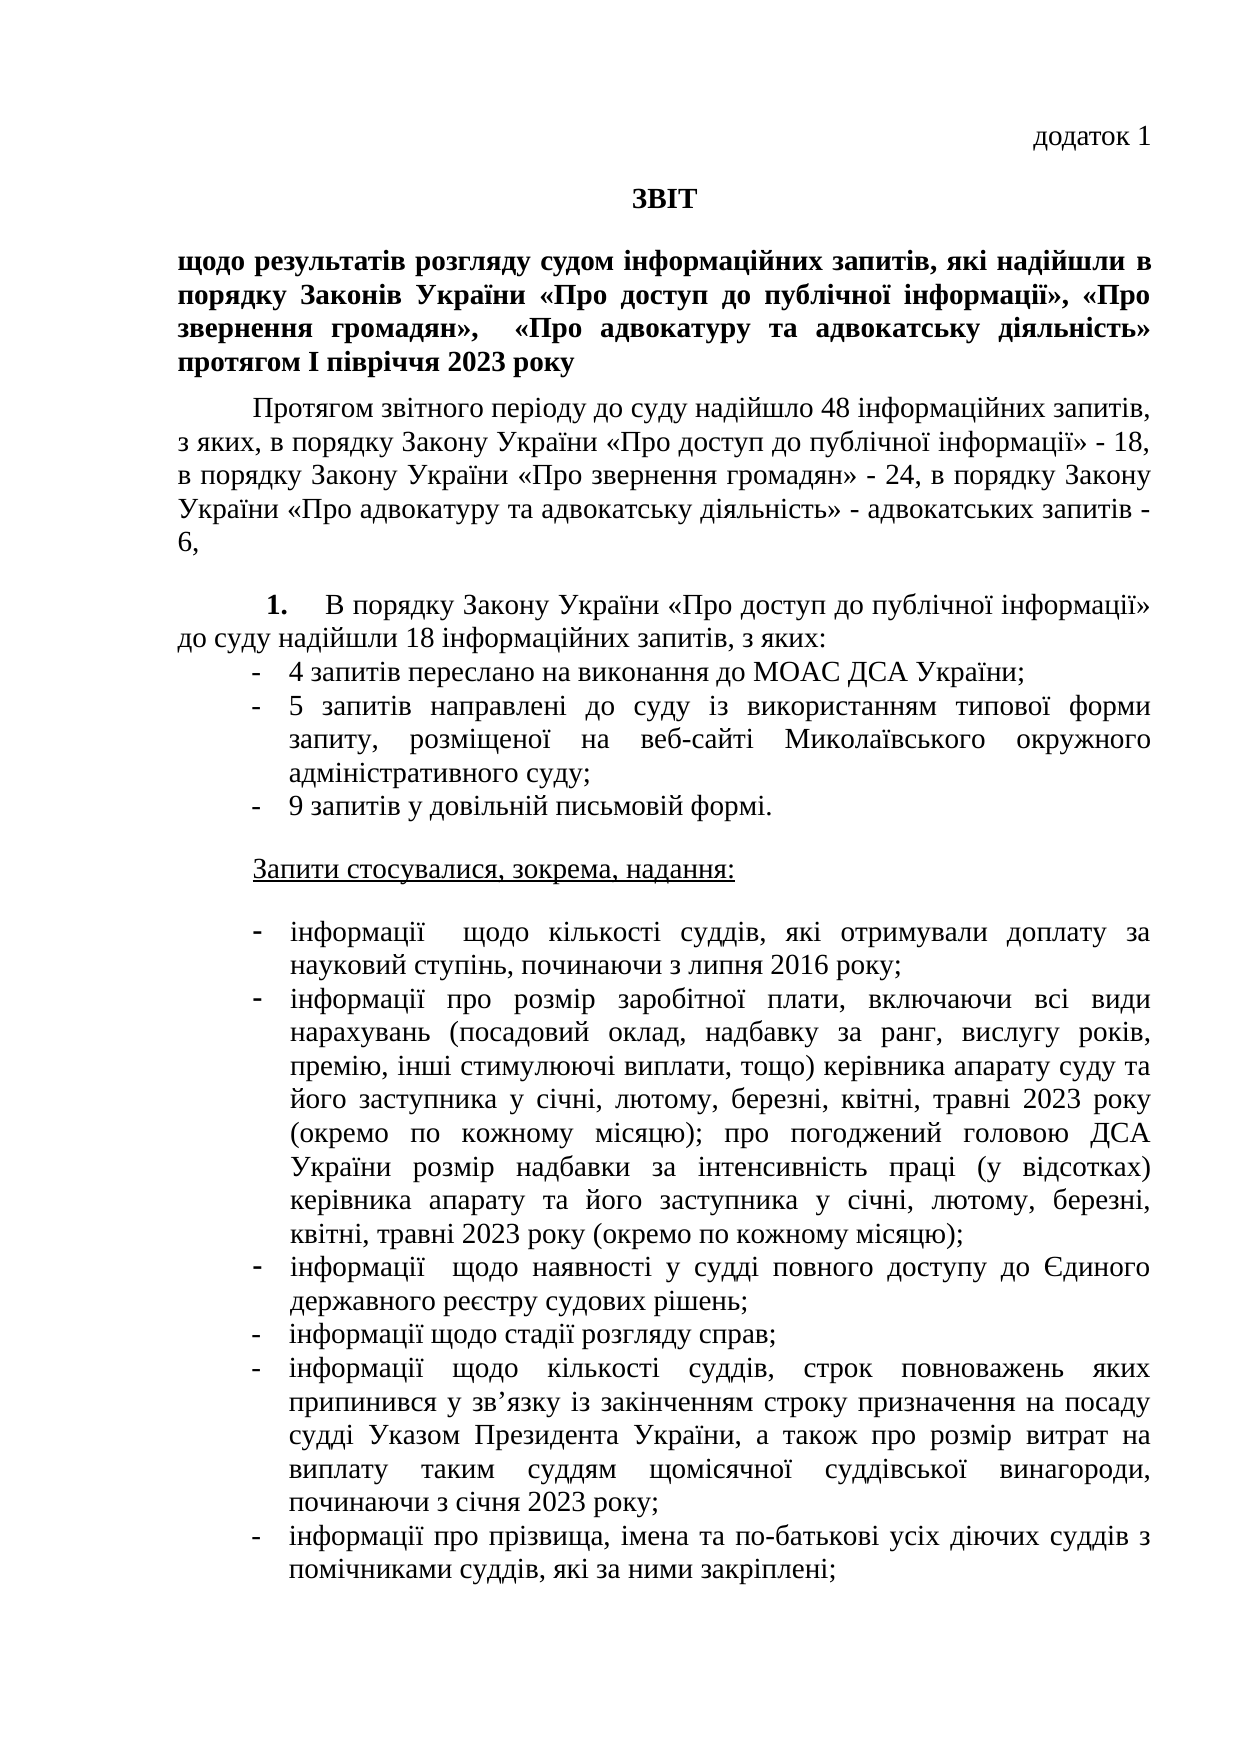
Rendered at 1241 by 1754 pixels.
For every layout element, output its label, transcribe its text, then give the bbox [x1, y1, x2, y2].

text Запити стосувалися, зокрема, надання: [177, 851, 1152, 884]
list 5 запитів направлені до суду із використанням типової форми запиту, розміщеної на веб-сайті Миколаївського окружного адміністративного суду; [251, 688, 1152, 788]
list інформації про прізвища, імена та по-батькові усіх діючих суддів з помічниками суддів, які за ними закріплені; [251, 1518, 1152, 1585]
text додаток 1 [177, 118, 1152, 152]
list 4 запитів переслано на виконання до МОАС ДСА України; [251, 654, 1152, 688]
list інформації щодо стадії розгляду справ; [251, 1317, 1152, 1350]
list інформації щодо кількості суддів, строк повноважень яких припинився у зв’язку із закінченням строку призначення на посаду судді Указом Президента України, а також про розмір витрат на виплату таким суддям щомісячної суддівської винагороди, починаючи з січня 2023 року; [251, 1350, 1152, 1518]
list 9 запитів у довільній письмовій формі. [251, 788, 1152, 822]
list інформації щодо кількості суддів, які отримували доплату за науковий ступінь, починаючи з липня 2016 року; [252, 914, 1152, 981]
text ЗВІТ [177, 181, 1152, 214]
list В порядку Закону України «Про доступ до публічної інформації» до суду надійшли 18 інформаційних запитів, з яких: [177, 587, 1152, 654]
list інформації щодо наявності у судді повного доступу до Єдиного державного реєстру судових рішень; [252, 1249, 1152, 1317]
list інформації про розмір заробітної плати, включаючи всі види нарахувань (посадовий оклад, надбавку за ранг, вислугу років, премію, інші стимулюючі виплати, тощо) керівника апарату суду та його заступника у січні, лютому, березні, квітні, травні 2023 року (окремо по кожному місяцю); про погоджений головою ДСА України розмір надбавки за інтенсивність праці (у відсотках) керівника апарату та його заступника у січні, лютому, березні, квітні, травні 2023 року (окремо по кожному місяцю); [252, 981, 1152, 1249]
text Протягом звітного періоду до суду надійшло 48 інформаційних запитів, з яких, в порядку Закону України «Про доступ до публічної інформації» - 18, в порядку Закону України «Про звернення громадян» - 24, в порядку Закону України «Про адвокатуру та адвокатську діяльність» - адвокатських запитів -6, [177, 390, 1152, 558]
text щодо результатів розгляду судом інформаційних запитів, які надійшли в порядку Законів України «Про доступ до публічної інформації», «Про звернення громадян», «Про адвокатуру та адвокатську діяльність» протягом І півріччя 2023 року [177, 243, 1152, 378]
